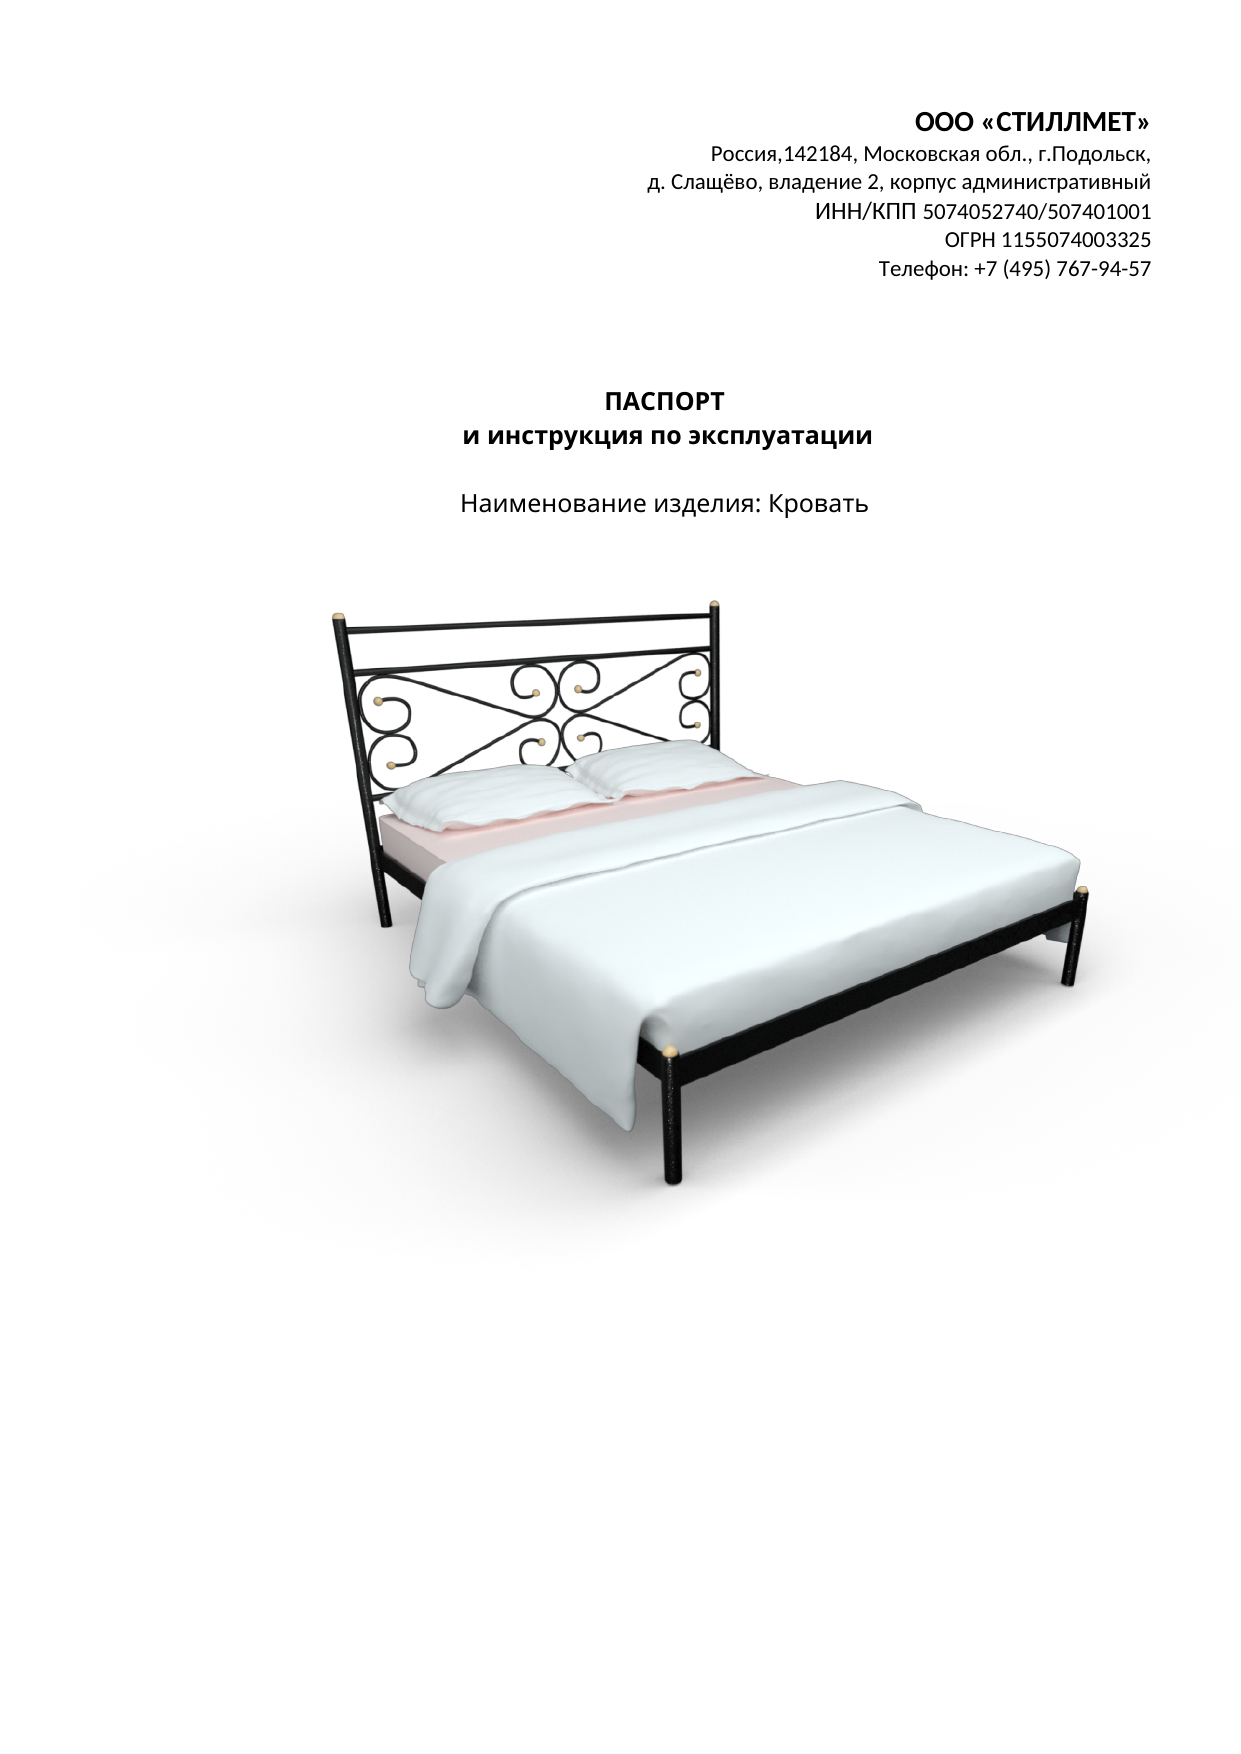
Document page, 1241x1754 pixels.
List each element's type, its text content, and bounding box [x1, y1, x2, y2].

text ПАСПОРТ [177, 384, 1152, 418]
text и инструкция по эксплуатации [177, 418, 1152, 452]
text Телефон: +7 (495) 767-94-57 [177, 254, 1152, 282]
text ООО «СТИЛЛМЕТ» [177, 103, 1152, 139]
text ОГРН 1155074003325 [177, 226, 1152, 254]
text д. Слащёво, владение 2, корпус административный [177, 167, 1152, 195]
text Россия,142184, Московская обл., г.Подольск, [177, 139, 1152, 167]
text ИНН/КПП 5074052740/507401001 [177, 195, 1152, 226]
text Наименование изделия: Кровать [177, 486, 1152, 520]
picture [73, 546, 1241, 1283]
